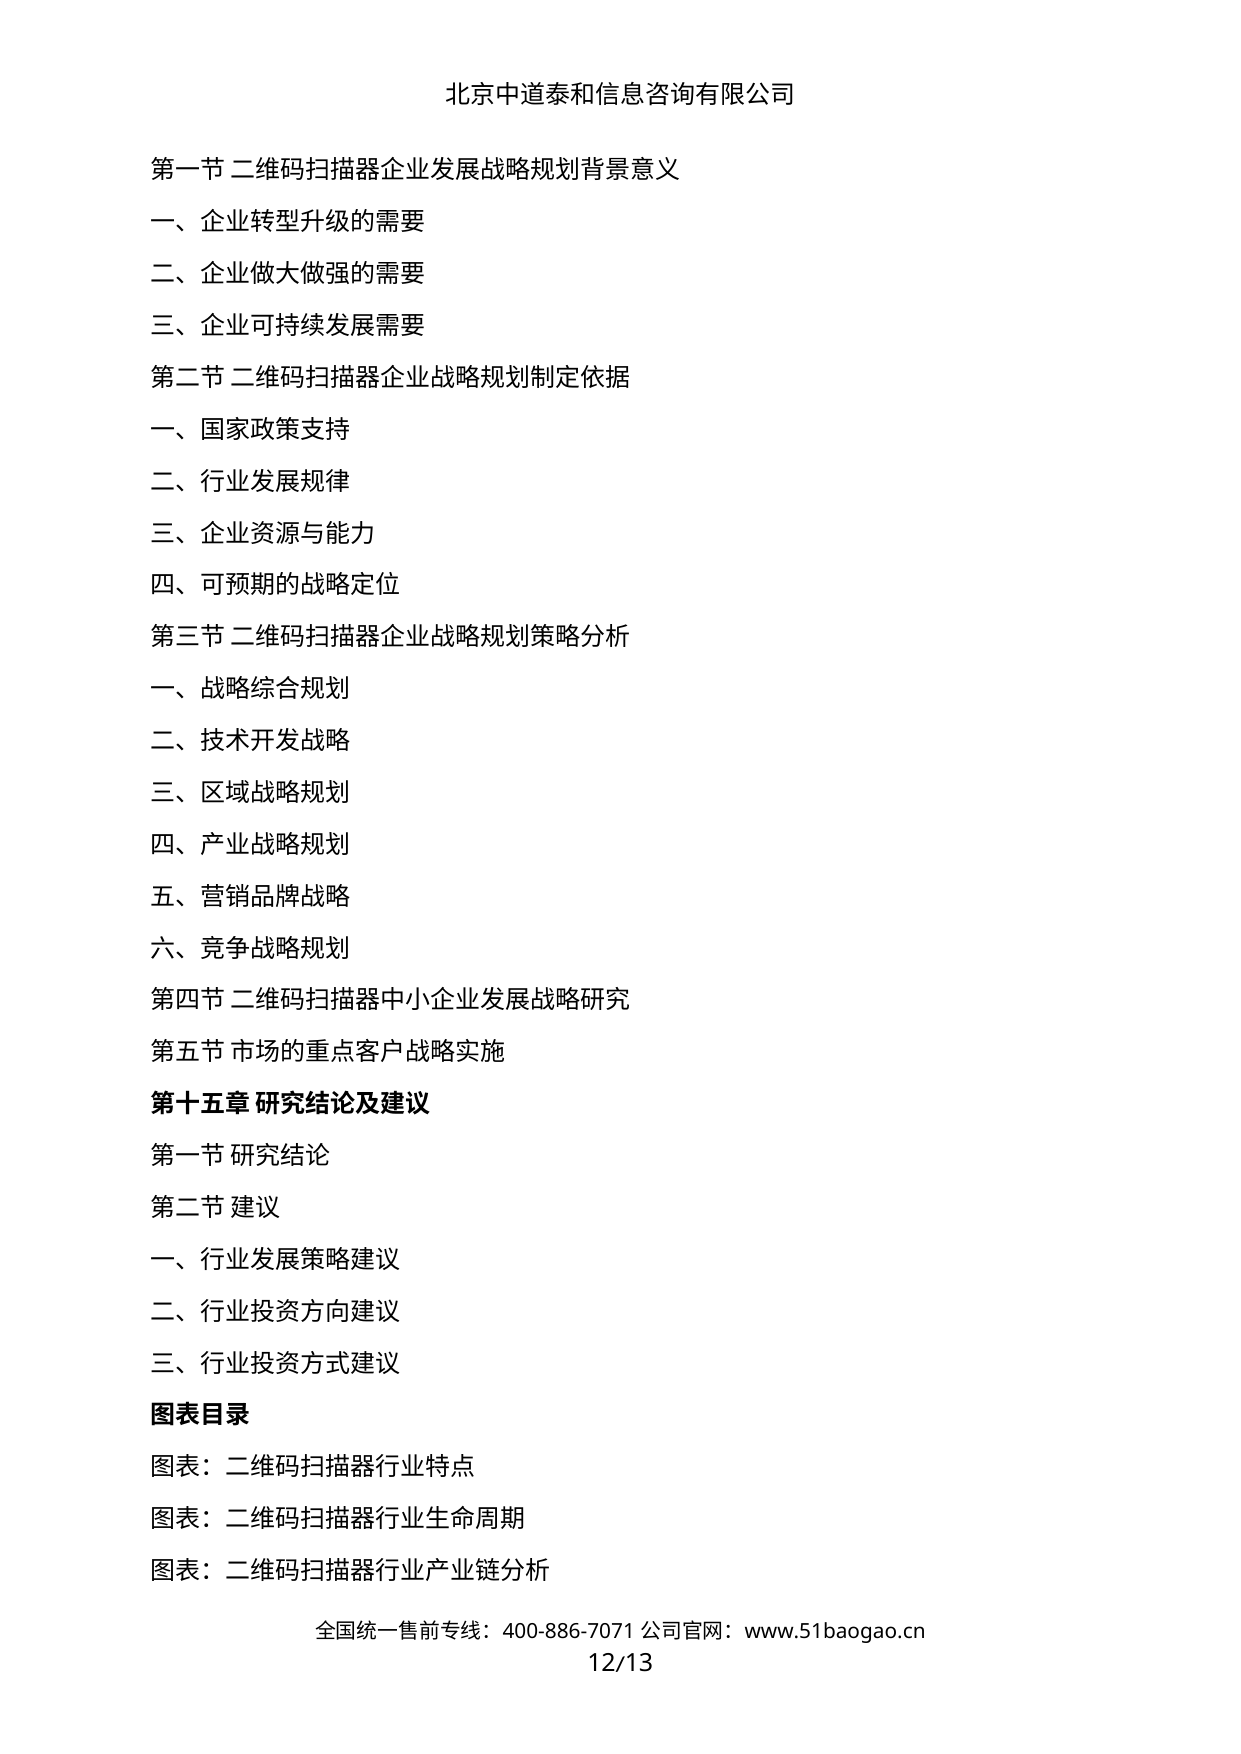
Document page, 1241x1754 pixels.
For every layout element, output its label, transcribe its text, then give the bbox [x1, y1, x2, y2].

text 第三节 二维码扫描器企业战略规划策略分析 [150, 617, 1090, 653]
text 一、行业发展策略建议 [150, 1239, 1090, 1276]
text 图表：二维码扫描器行业特点 [150, 1447, 1090, 1483]
text 二、企业做大做强的需要 [150, 254, 1090, 290]
text 二、技术开发战略 [150, 721, 1090, 757]
text 四、可预期的战略定位 [150, 565, 1090, 601]
text 第二节 建议 [150, 1187, 1090, 1224]
text 第二节 二维码扫描器企业战略规划制定依据 [150, 357, 1090, 394]
text 图表目录 [150, 1395, 1090, 1431]
text 一、企业转型升级的需要 [150, 202, 1090, 238]
text 五、营销品牌战略 [150, 876, 1090, 912]
text 第十五章 研究结论及建议 [150, 1084, 1090, 1120]
text 图表：二维码扫描器行业产业链分析 [150, 1551, 1090, 1587]
text 图表：二维码扫描器行业生命周期 [150, 1499, 1090, 1535]
text 第一节 二维码扫描器企业发展战略规划背景意义 [150, 150, 1090, 186]
text 六、竞争战略规划 [150, 928, 1090, 964]
text 二、行业投资方向建议 [150, 1291, 1090, 1327]
text 四、产业战略规划 [150, 824, 1090, 861]
text 三、行业投资方式建议 [150, 1343, 1090, 1379]
text 三、企业资源与能力 [150, 513, 1090, 549]
text 一、战略综合规划 [150, 669, 1090, 705]
text 一、国家政策支持 [150, 409, 1090, 446]
text 三、企业可持续发展需要 [150, 306, 1090, 342]
text 三、区域战略规划 [150, 772, 1090, 809]
text 第五节 市场的重点客户战略实施 [150, 1032, 1090, 1068]
text 第一节 研究结论 [150, 1136, 1090, 1172]
text 第四节 二维码扫描器中小企业发展战略研究 [150, 980, 1090, 1016]
text 二、行业发展规律 [150, 461, 1090, 497]
